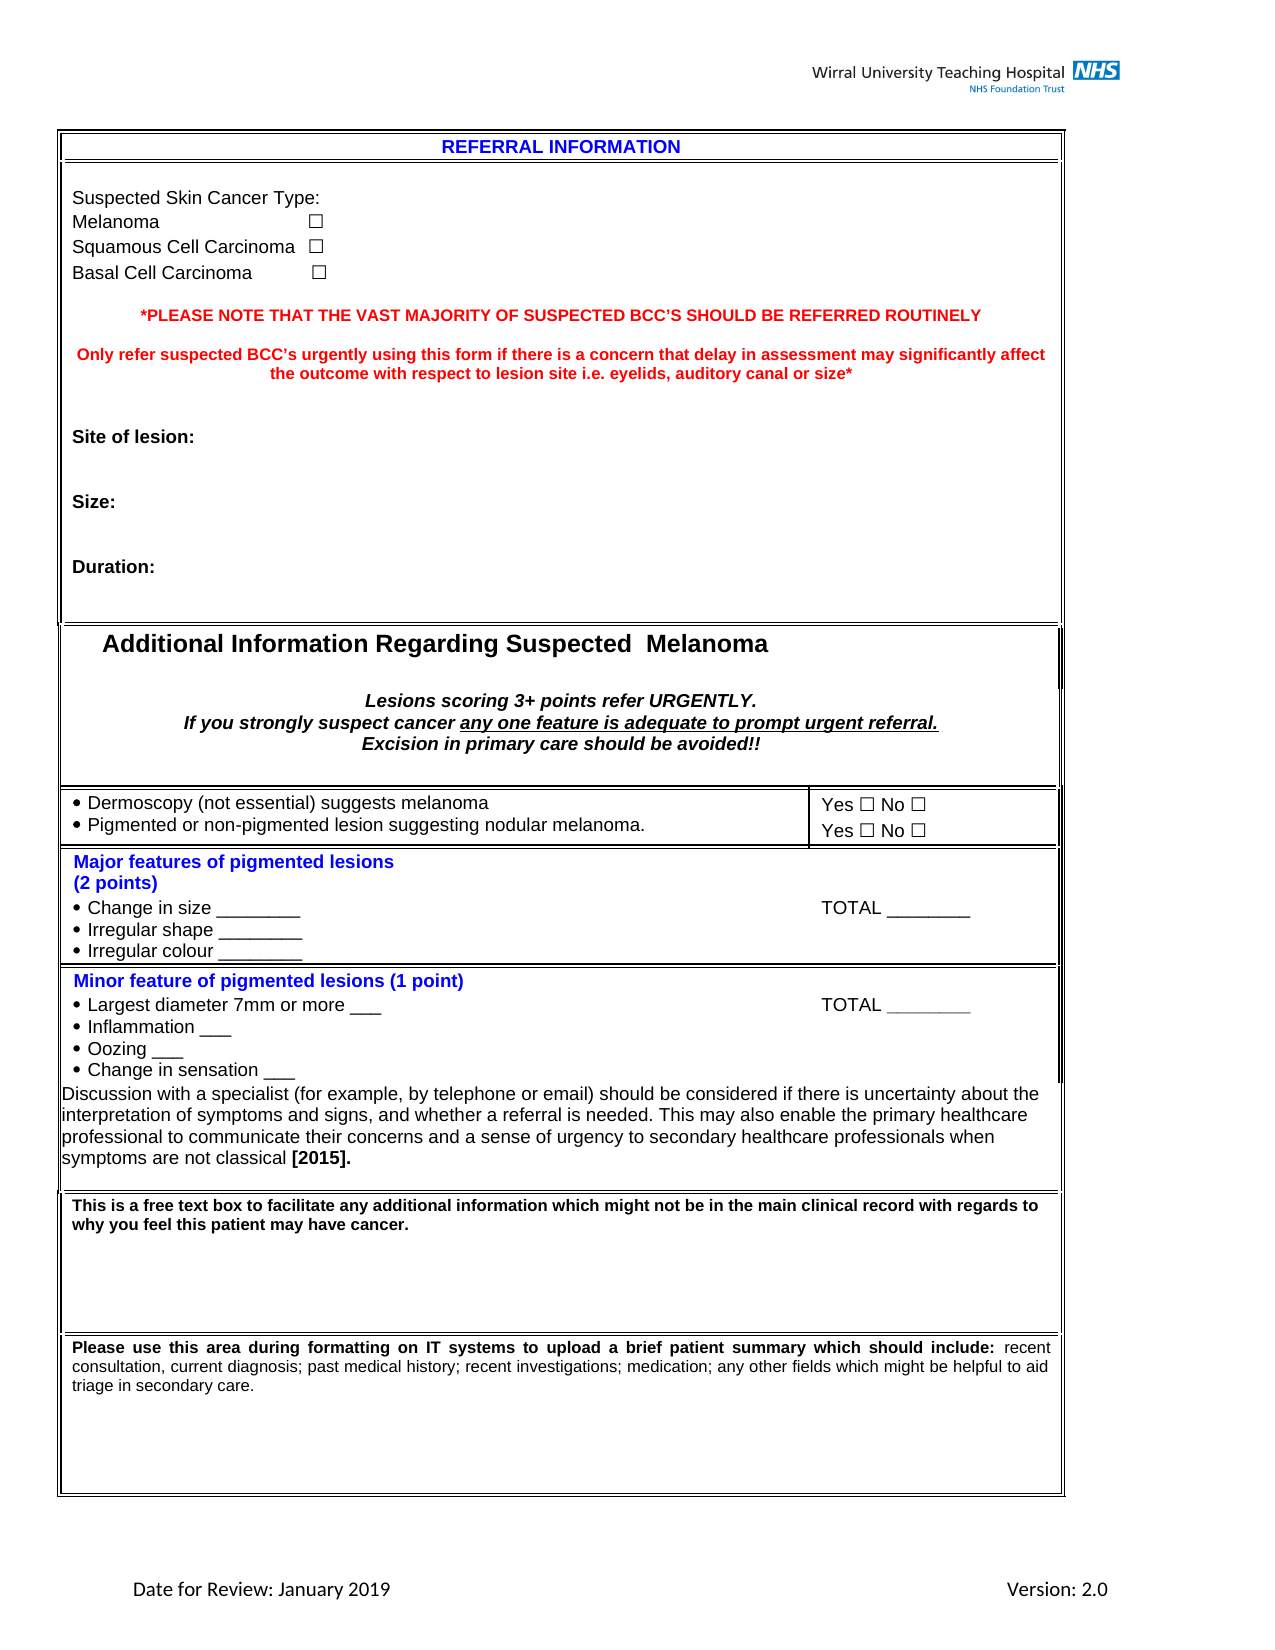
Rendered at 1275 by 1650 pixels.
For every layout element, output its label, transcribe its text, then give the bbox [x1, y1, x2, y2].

table_cell Discussion with a specialist (for example, by telephone or email) should be considered if there is uncertainty about the interpretation of symptoms and signs, and whether a referral is needed. This may also enable the primary healthcare professional to communicate their concerns and a sense of urgency to secondary healthcare professionals when symptoms are not classical [2015]. [59, 622, 1063, 1189]
table_header REFERRAL INFORMATION [62, 134, 1061, 159]
table_cell Suspected Skin Cancer Type: Melanoma ☐ Squamous Cell Carcinoma ☐ Basal Cell Carcinoma ☐ *PLEASE NOTE THAT THE VAST MAJORITY OF SUSPECTED BCC’S SHOULD BE REFERRED ROUTINELY Only refer suspected BCC’s urgently using this form if there is a concern that delay in assessment may significantly affect the outcome with respect to lesion site i.e. eyelids, auditory canal or size* Site of lesion: Size: Duration: [59, 159, 1063, 622]
table_cell Please use this area during formatting on IT systems to upload a brief patient summary which should include: recent consultation, current diagnosis; past medical history; recent investigations; medication; any other fields which might be helpful to aid triage in secondary care. [59, 1331, 1063, 1493]
table_cell This is a free text box to facilitate any additional information which might not be in the main clinical record with regards to why you feel this patient may have cancer. [59, 1190, 1063, 1331]
picture [799, 44, 1138, 112]
